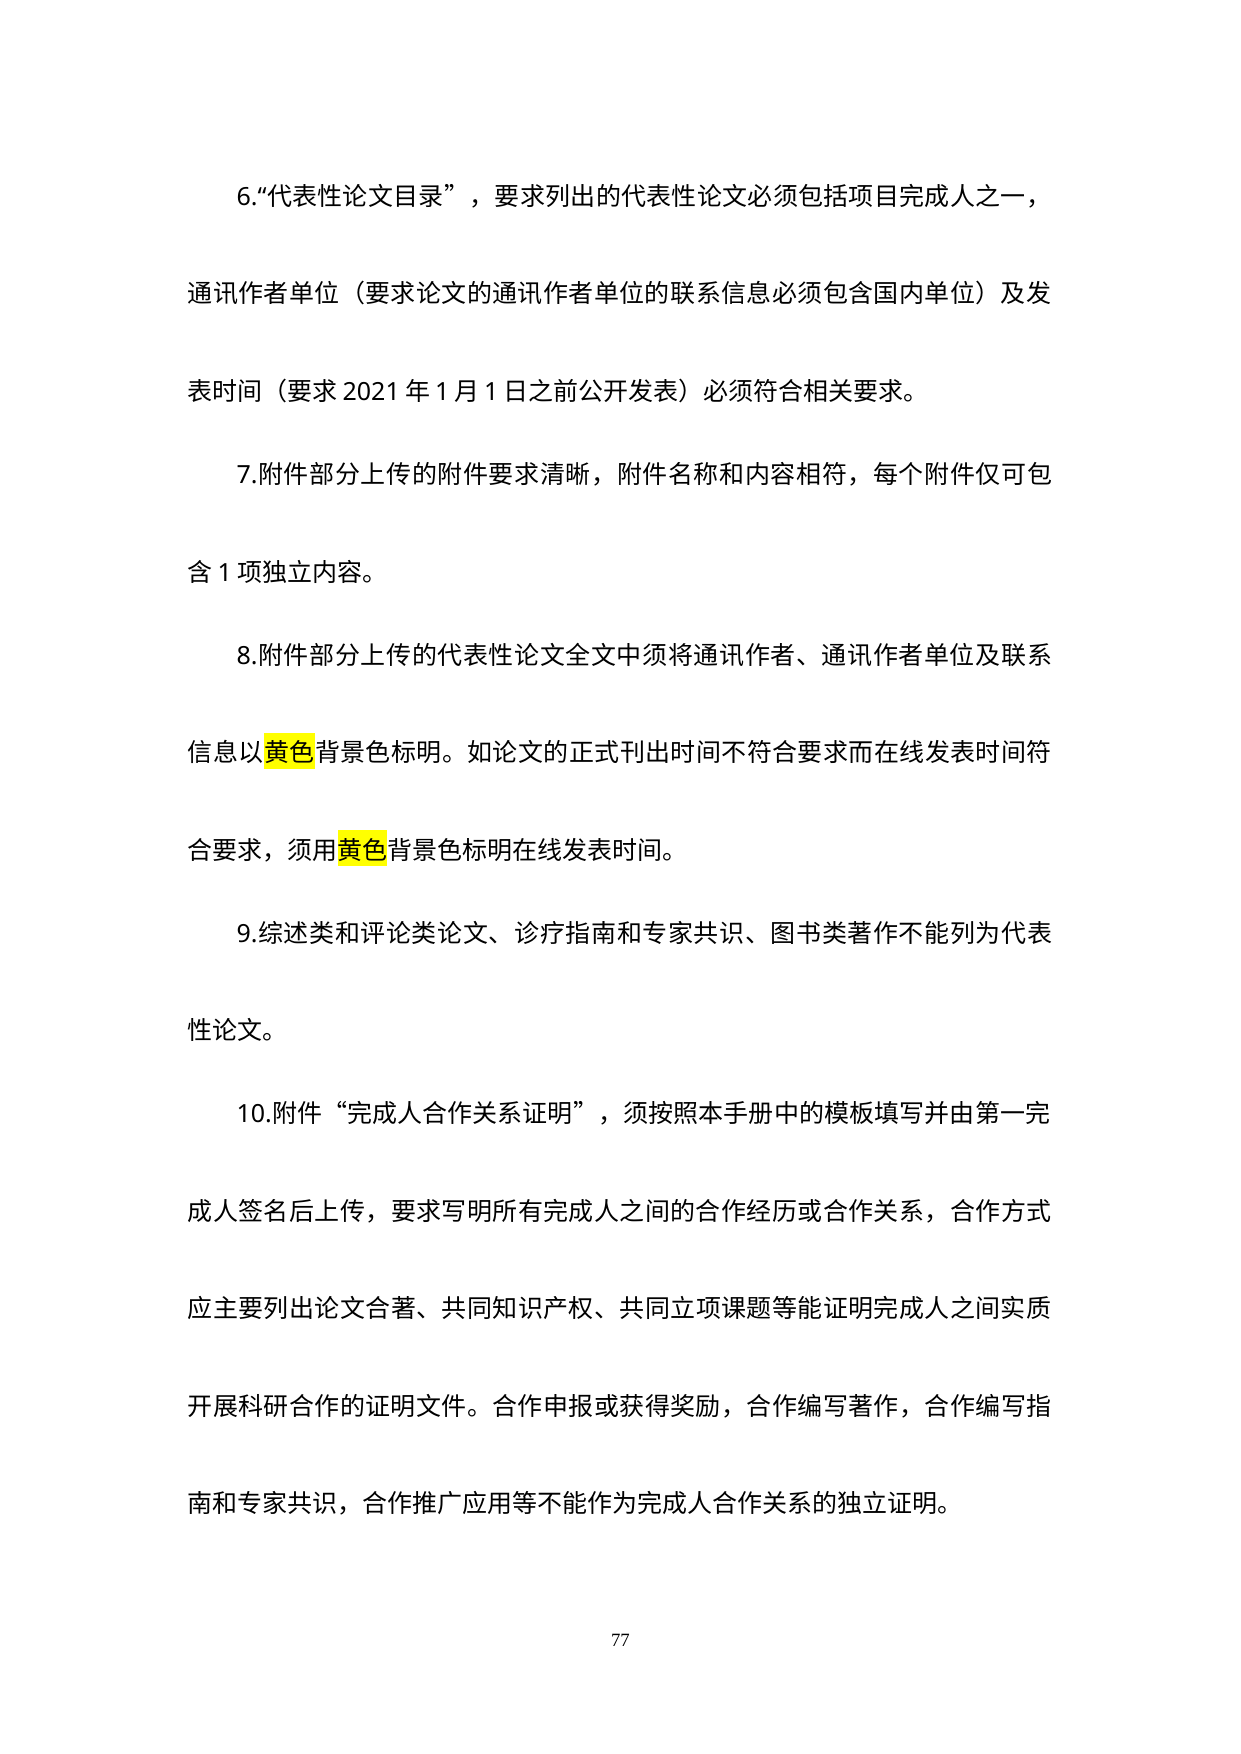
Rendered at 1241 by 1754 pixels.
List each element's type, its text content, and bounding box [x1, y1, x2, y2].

text 9.综述类和评论类论文、诊疗指南和专家共识、图书类著作不能列为代表性论文。 [187, 899, 1053, 1061]
text 6.“代表性论文目录”，要求列出的代表性论文必须包括项目完成人之一，通讯作者单位（要求论文的通讯作者单位的联系信息必须包含国内单位）及发表时间（要求2021年1月1日之前公开发表）必须符合相关要求。 [187, 162, 1053, 422]
text 8.附件部分上传的代表性论文全文中须将通讯作者、通讯作者单位及联系信息以黄色背景色标明。如论文的正式刊出时间不符合要求而在线发表时间符合要求，须用黄色背景色标明在线发表时间。 [187, 621, 1053, 881]
text 7.附件部分上传的附件要求清晰，附件名称和内容相符，每个附件仅可包含1项独立内容。 [187, 440, 1053, 603]
text 10.附件“完成人合作关系证明”，须按照本手册中的模板填写并由第一完成人签名后上传，要求写明所有完成人之间的合作经历或合作关系，合作方式应主要列出论文合著、共同知识产权、共同立项课题等能证明完成人之间实质开展科研合作的证明文件。合作申报或获得奖励，合作编写著作，合作编写指南和专家共识，合作推广应用等不能作为完成人合作关系的独立证明。 [187, 1079, 1053, 1534]
